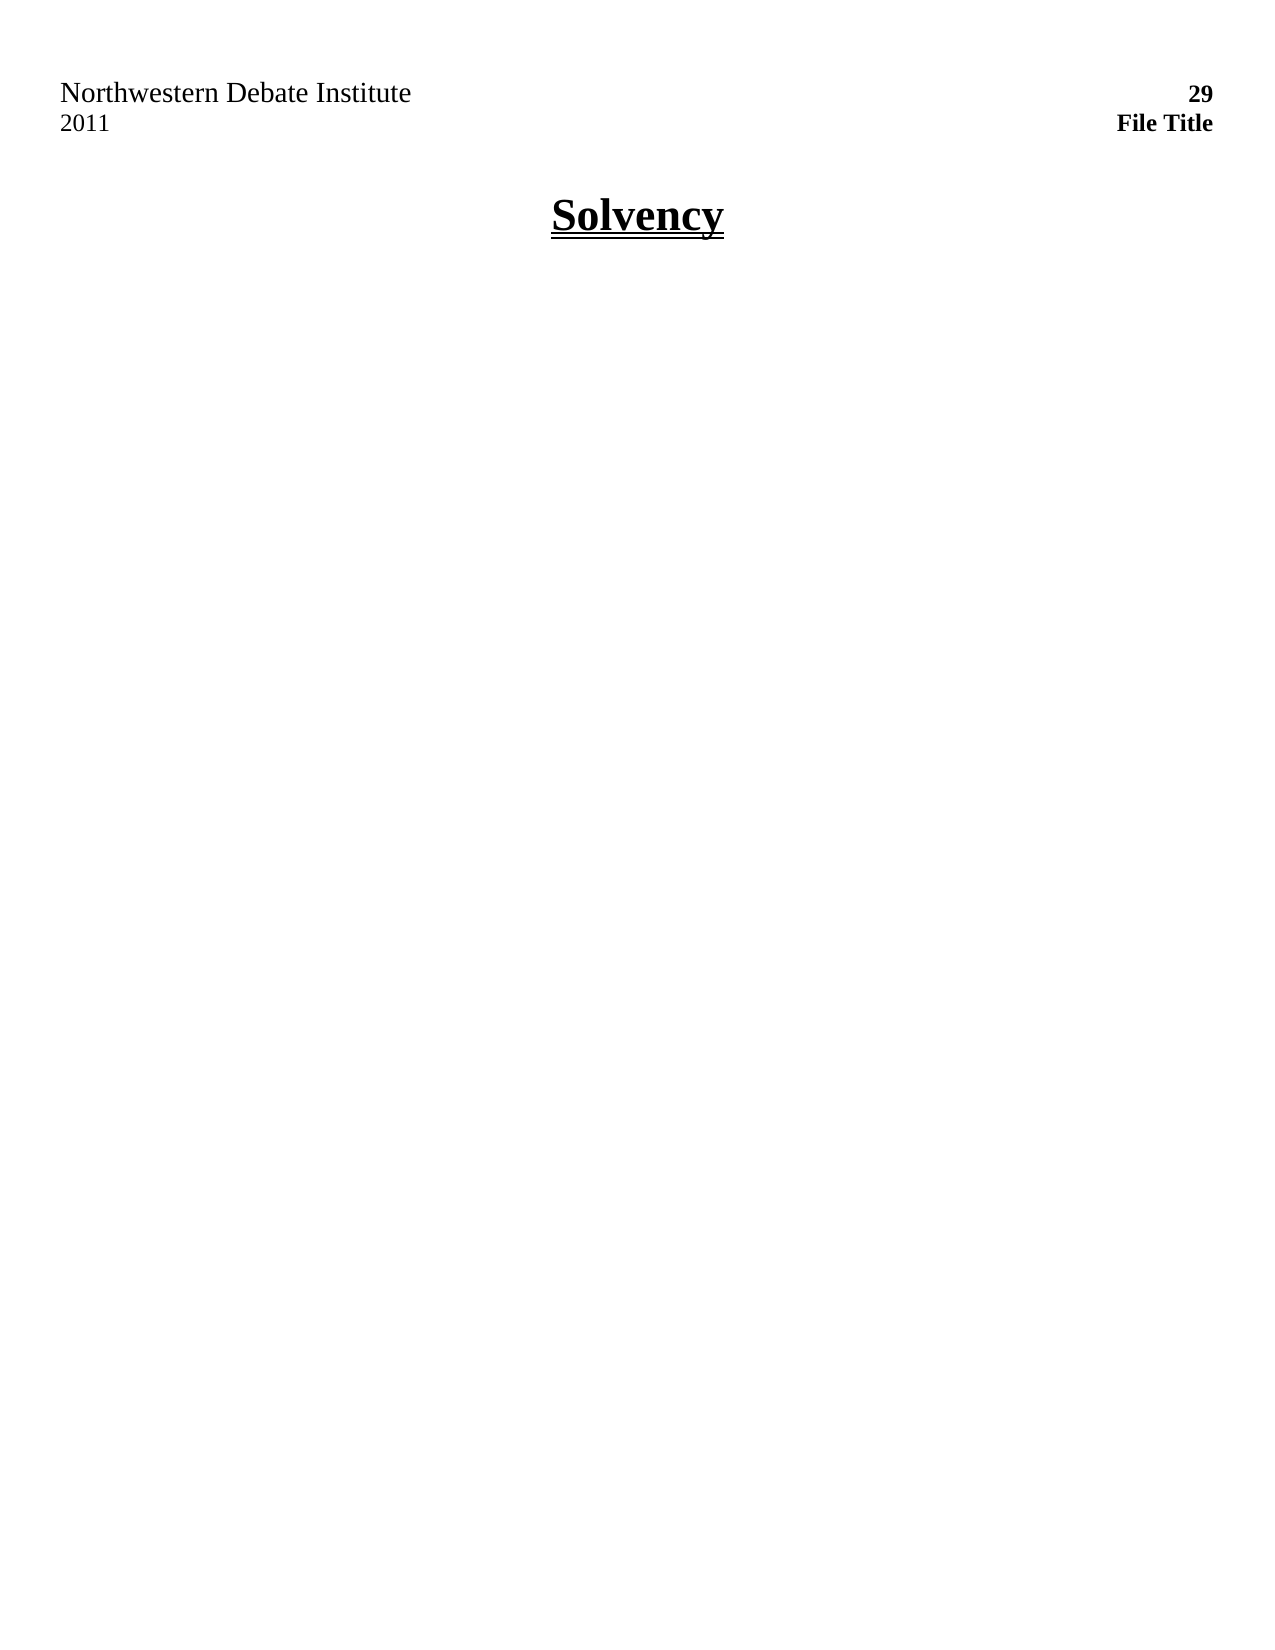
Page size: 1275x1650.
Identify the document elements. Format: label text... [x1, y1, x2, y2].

subtitle Solvency [60, 187, 1215, 240]
